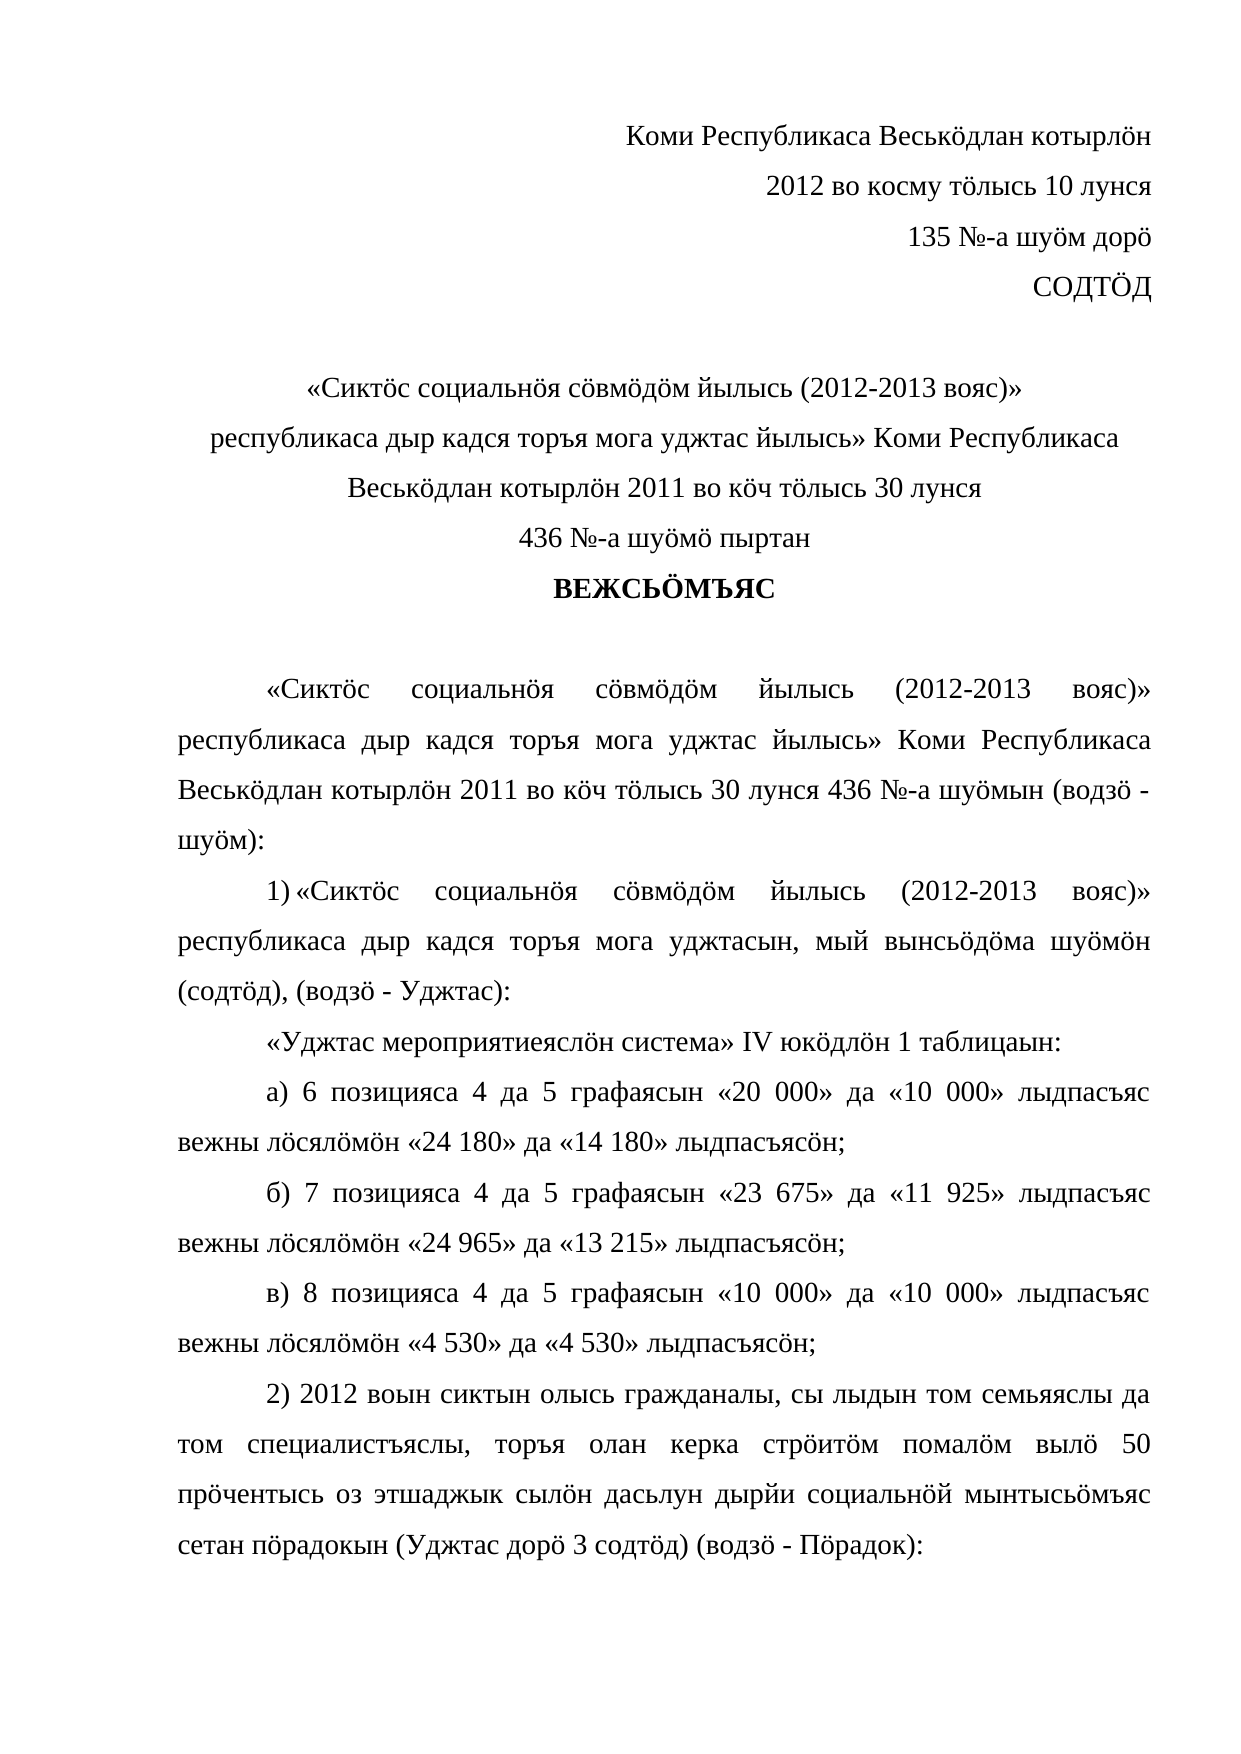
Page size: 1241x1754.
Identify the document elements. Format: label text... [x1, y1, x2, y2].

text в) 8 позицияса 4 да 5 графаясын «10 000» да «10 000» лыдпасъяс вежны лӧсялӧмӧн «4 530» да «4 530» лыдпасъясӧн; [177, 1275, 1152, 1359]
list «Сиктӧс социальнöя сӧвмӧдӧм йылысь (2012-2013 вояс)» республикаса дыр кадся торъя мога уджтасын, мый вынсьӧдӧма шуӧмӧн (содтӧд), (водзӧ - Уджтас): [177, 873, 1152, 1007]
text 436 №-а шуӧмӧ пыртан [177, 521, 1152, 554]
text 2) 2012 воын сиктын олысь гражданалы, сы лыдын том семьяяслы да том специалистъяслы, торъя олан керка стрӧитӧм помалӧм вылӧ 50 прӧчентысь оз этшаджык сылӧн дасьлун дырйи социальнӧй мынтысьӧмъяс сетан пӧрадокын (Уджтас дорӧ 3 содтӧд) (водзӧ - Пӧрадок): [177, 1376, 1152, 1560]
text «Сиктӧс социальнöя сӧвмӧдӧм йылысь (2012-2013 вояс)» [177, 370, 1152, 403]
text б) 7 позицияса 4 да 5 графаясын «23 675» да «11 925» лыдпасъяс вежны лӧсялӧмӧн «24 965» да «13 215» лыдпасъясӧн; [177, 1175, 1152, 1258]
text республикаса дыр кадся торъя мога уджтас йылысь» Коми Республикаса Веськӧдлан котырлӧн 2011 во кӧч тӧлысь 30 лунся [177, 420, 1152, 504]
text а) 6 позицияса 4 да 5 графаясын «20 000» да «10 000» лыдпасъяс вежны лӧсялӧмӧн «24 180» да «14 180» лыдпасъясӧн; [177, 1074, 1152, 1158]
list 135 №-а шуӧм дорӧ [177, 219, 1152, 252]
text ВЕЖСЬӦМЪЯС [177, 571, 1152, 604]
text Коми Республикаса Веськӧдлан котырлӧн [177, 118, 1152, 152]
list СОДТӦД [177, 269, 1152, 303]
text «Сиктӧс социальнöя сӧвмӧдӧм йылысь (2012-2013 вояс)» республикаса дыр кадся торъя мога уджтас йылысь» Коми Республикаса Веськӧдлан котырлӧн 2011 во кӧч тӧлысь 30 лунся 436 №-а шуӧмын (водзӧ - шуӧм): [177, 672, 1152, 856]
list 2012 во косму тӧлысь 10 лунся [177, 168, 1152, 202]
text «Уджтас мероприятиеяслӧн система» IV юкӧдлӧн 1 таблицаын: [177, 1024, 1152, 1057]
